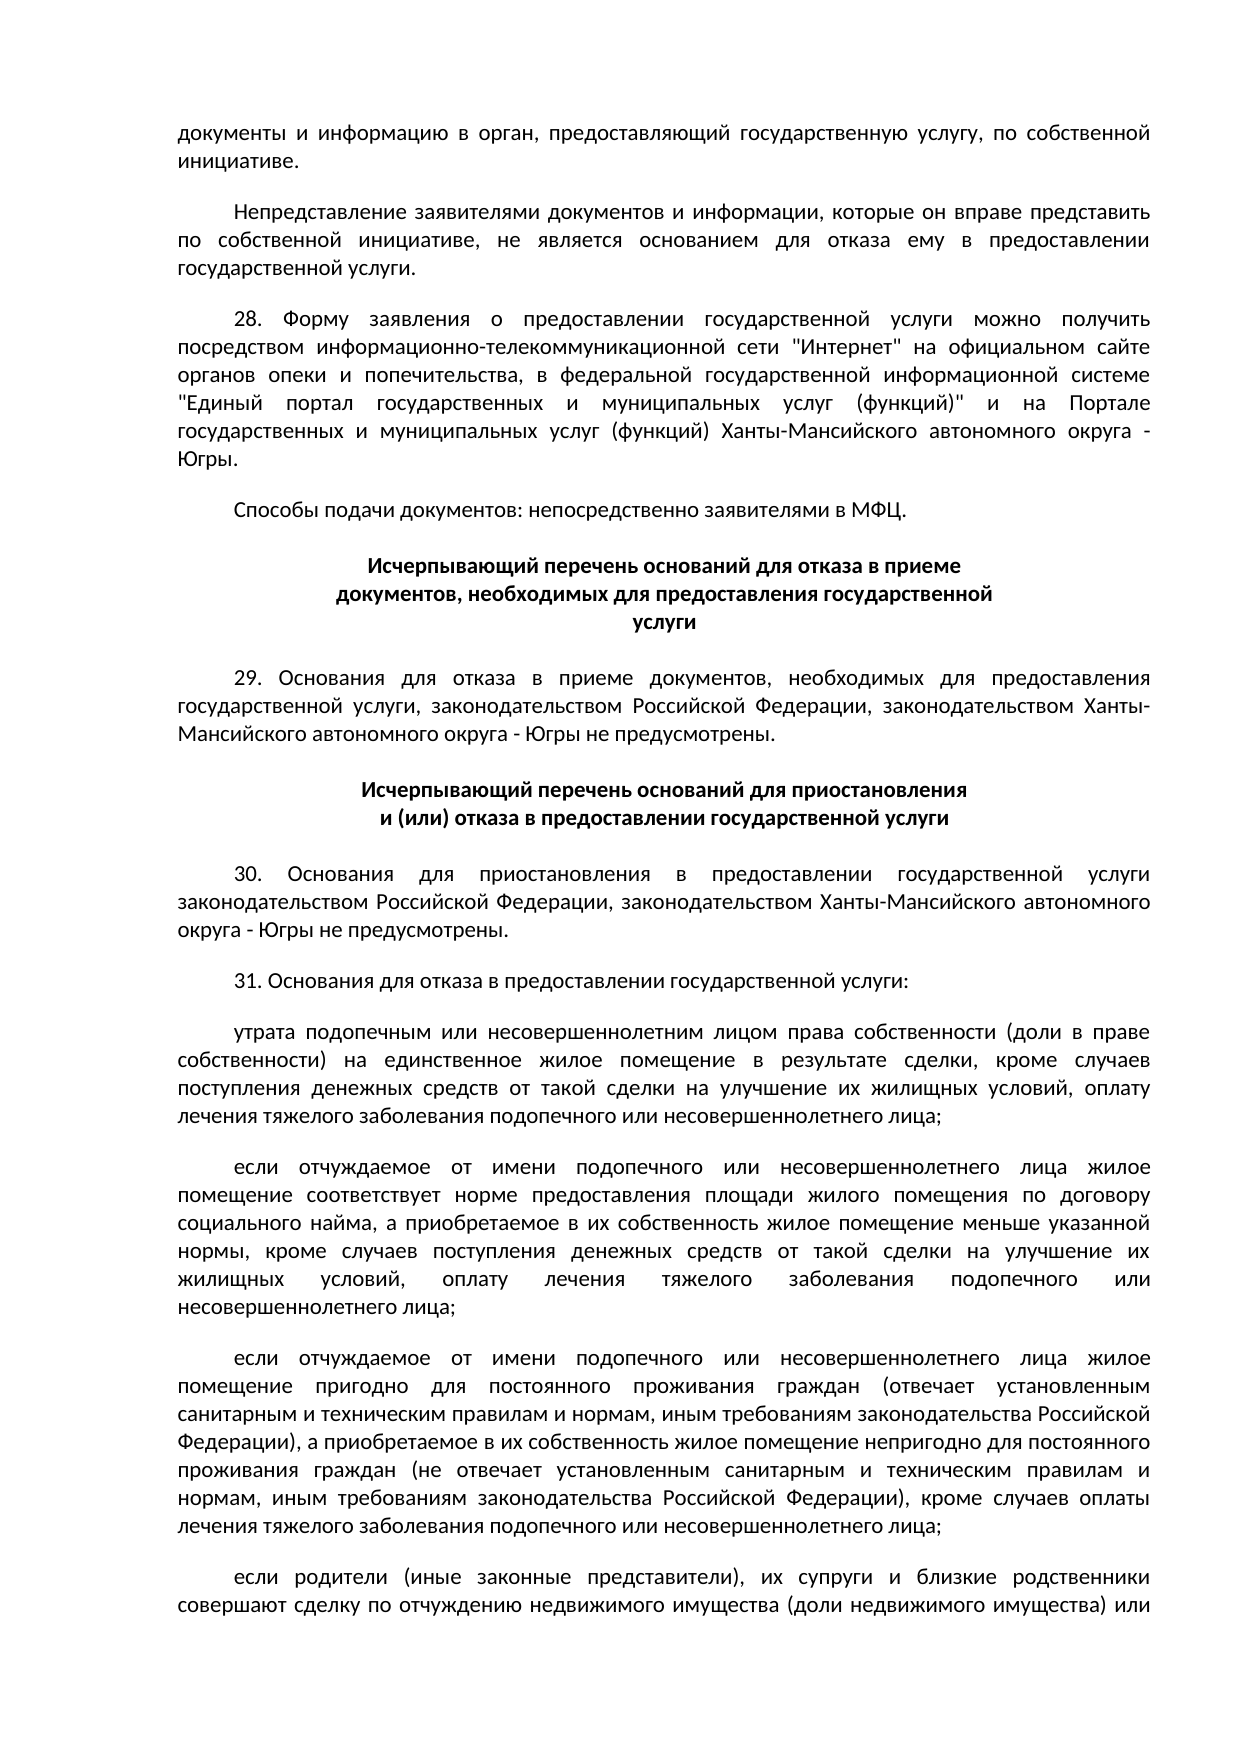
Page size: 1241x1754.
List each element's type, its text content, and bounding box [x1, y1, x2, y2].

title и (или) отказа в предоставлении государственной услуги [177, 803, 1152, 831]
text 31. Основания для отказа в предоставлении государственной услуги: [177, 966, 1152, 994]
title Исчерпывающий перечень оснований для отказа в приеме [177, 551, 1152, 579]
text утрата подопечным или несовершеннолетним лицом права собственности (доли в праве собственности) на единственное жилое помещение в результате сделки, кроме случаев поступления денежных средств от такой сделки на улучшение их жилищных условий, оплату лечения тяжелого заболевания подопечного или несовершеннолетнего лица; [177, 1017, 1152, 1129]
title документов, необходимых для предоставления государственной [177, 579, 1152, 607]
text Способы подачи документов: непосредственно заявителями в МФЦ. [177, 495, 1152, 523]
text если отчуждаемое от имени подопечного или несовершеннолетнего лица жилое помещение пригодно для постоянного проживания граждан (отвечает установленным санитарным и техническим правилам и нормам, иным требованиям законодательства Российской Федерации), а приобретаемое в их собственность жилое помещение непригодно для постоянного проживания граждан (не отвечает установленным санитарным и техническим правилам и нормам, иным требованиям законодательства Российской Федерации), кроме случаев оплаты лечения тяжелого заболевания подопечного или несовершеннолетнего лица; [177, 1343, 1152, 1539]
text 29. Основания для отказа в приеме документов, необходимых для предоставления государственной услуги, законодательством Российской Федерации, законодательством Ханты-Мансийского автономного округа - Югры не предусмотрены. [177, 663, 1152, 747]
text Непредставление заявителями документов и информации, которые он вправе представить по собственной инициативе, не является основанием для отказа ему в предоставлении государственной услуги. [177, 197, 1152, 281]
title услуги [177, 607, 1152, 635]
text 30. Основания для приостановления в предоставлении государственной услуги законодательством Российской Федерации, законодательством Ханты-Мансийского автономного округа - Югры не предусмотрены. [177, 859, 1152, 943]
title Исчерпывающий перечень оснований для приостановления [177, 775, 1152, 803]
text 28. Форму заявления о предоставлении государственной услуги можно получить посредством информационно-телекоммуникационной сети "Интернет" на официальном сайте органов опеки и попечительства, в федеральной государственной информационной системе "Единый портал государственных и муниципальных услуг (функций)" и на Портале государственных и муниципальных услуг (функций) Ханты-Мансийского автономного округа - Югры. [177, 304, 1152, 472]
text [177, 118, 1152, 174]
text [177, 1562, 1152, 1618]
text если отчуждаемое от имени подопечного или несовершеннолетнего лица жилое помещение соответствует норме предоставления площади жилого помещения по договору социального найма, а приобретаемое в их собственность жилое помещение меньше указанной нормы, кроме случаев поступления денежных средств от такой сделки на улучшение их жилищных условий, оплату лечения тяжелого заболевания подопечного или несовершеннолетнего лица; [177, 1152, 1152, 1320]
